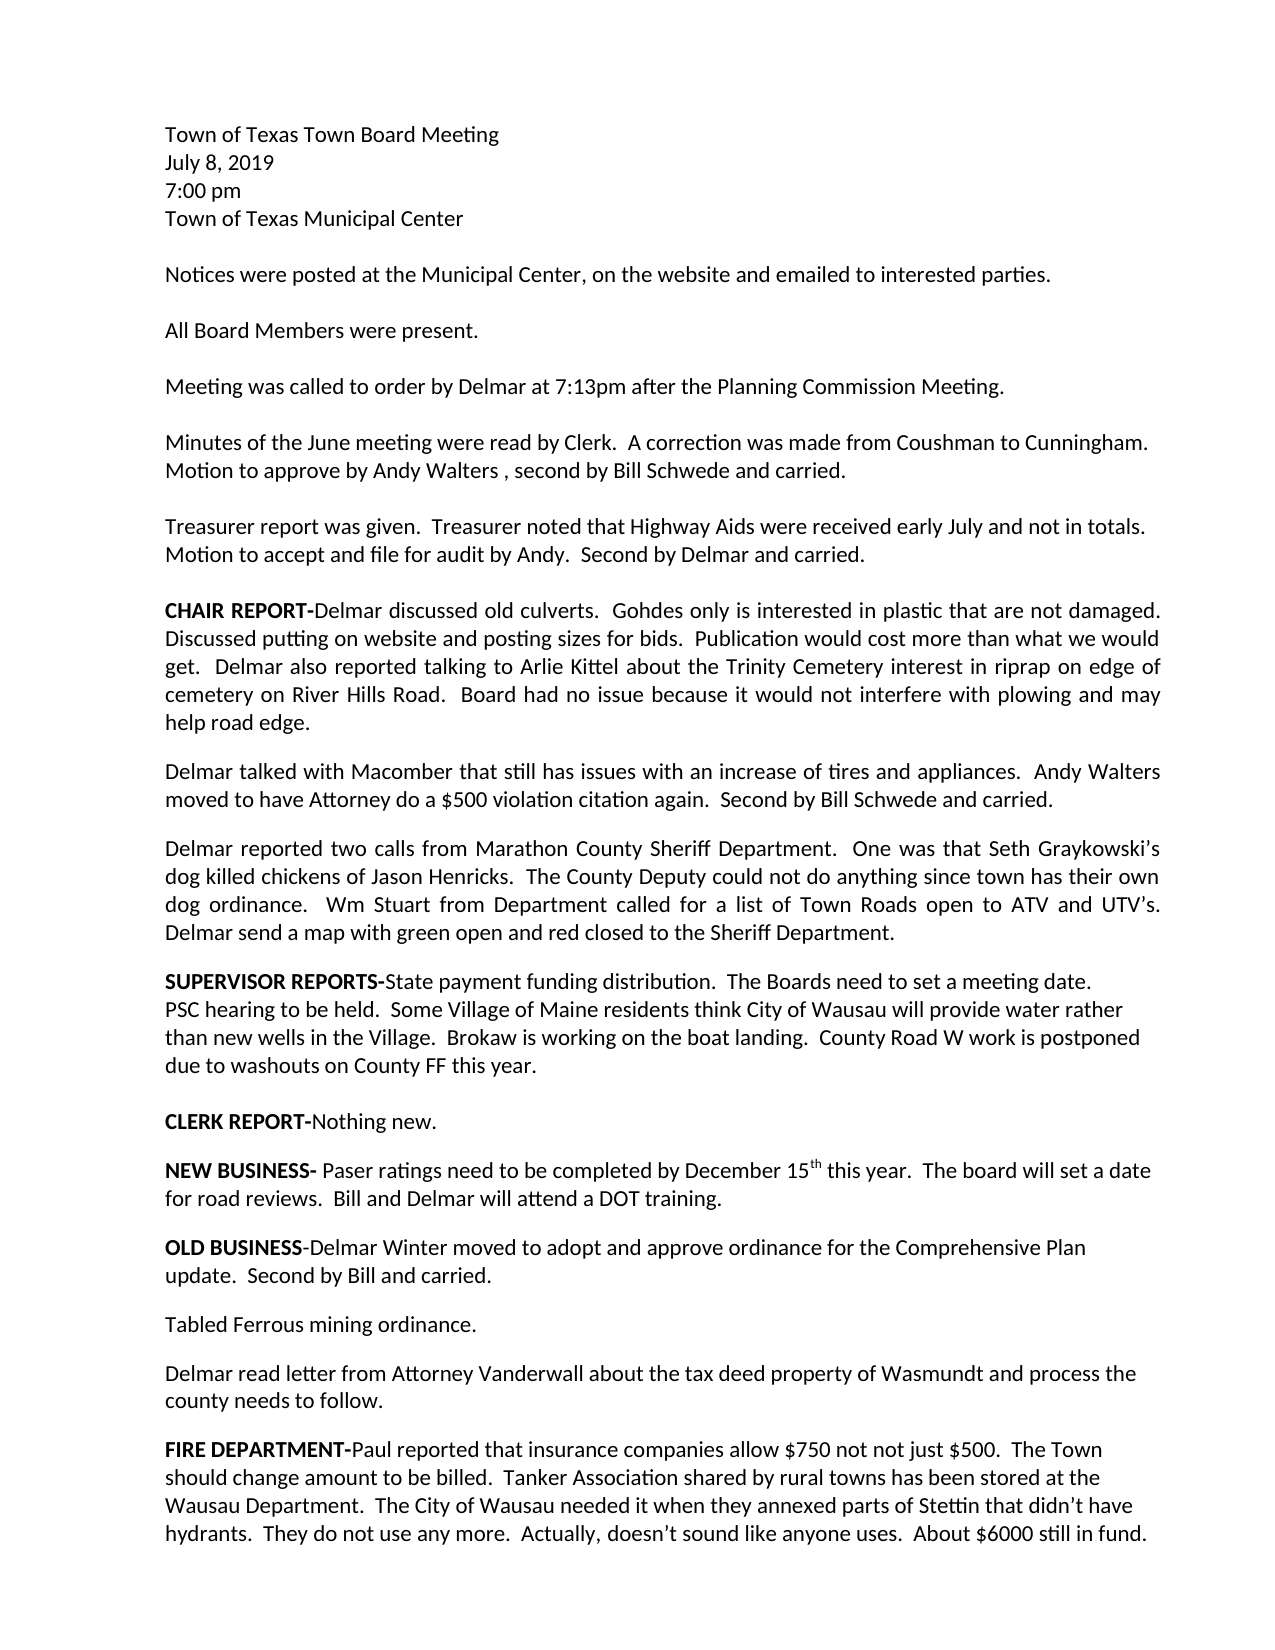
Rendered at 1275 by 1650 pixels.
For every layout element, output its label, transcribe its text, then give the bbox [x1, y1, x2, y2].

text NEW BUSINESS- Paser ratings need to be completed by December 15th this year. The board will set a date for road reviews. Bill and Delmar will attend a DOT training. [165, 1156, 1162, 1212]
text All Board Members were present. [165, 316, 1162, 344]
text 7:00 pm [165, 176, 1162, 204]
text SUPERVISOR REPORTS-State payment funding distribution. The Boards need to set a meeting date. [165, 967, 1162, 995]
text OLD BUSINESS-Delmar Winter moved to adopt and approve ordinance for the Comprehensive Plan update. Second by Bill and carried. [165, 1233, 1162, 1289]
text Minutes of the June meeting were read by Clerk. A correction was made from Coushman to Cunningham. Motion to approve by Andy Walters , second by Bill Schwede and carried. [165, 428, 1162, 484]
text PSC hearing to be held. Some Village of Maine residents think City of Wausau will provide water rather than new wells in the Village. Brokaw is working on the boat landing. County Road W work is postponed due to washouts on County FF this year. [165, 995, 1162, 1079]
text Delmar talked with Macomber that still has issues with an increase of tires and appliances. Andy Walters moved to have Attorney do a $500 violation citation again. Second by Bill Schwede and carried. [165, 757, 1162, 813]
text Tabled Ferrous mining ordinance. [165, 1310, 1162, 1338]
text CHAIR REPORT-Delmar discussed old culverts. Gohdes only is interested in plastic that are not damaged. Discussed putting on website and posting sizes for bids. Publication would cost more than what we would get. Delmar also reported talking to Arlie Kittel about the Trinity Cemetery interest in riprap on edge of cemetery on River Hills Road. Board had no issue because it would not interfere with plowing and may help road edge. [165, 596, 1162, 736]
text Town of Texas Town Board Meeting [165, 120, 1162, 148]
text Town of Texas Municipal Center [165, 204, 1162, 232]
text Treasurer report was given. Treasurer noted that Highway Aids were received early July and not in totals. Motion to accept and file for audit by Andy. Second by Delmar and carried. [165, 512, 1162, 568]
text Delmar read letter from Attorney Vanderwall about the tax deed property of Wasmundt and process the county needs to follow. [165, 1359, 1162, 1415]
text Meeting was called to order by Delmar at 7:13pm after the Planning Commission Meeting. [165, 372, 1162, 400]
text Delmar reported two calls from Marathon County Sheriff Department. One was that Seth Graykowski’s dog killed chickens of Jason Henricks. The County Deputy could not do anything since town has their own dog ordinance. Wm Stuart from Department called for a list of Town Roads open to ATV and UTV’s. Delmar send a map with green open and red closed to the Sheriff Department. [165, 834, 1162, 946]
text CLERK REPORT-Nothing new. [165, 1107, 1162, 1135]
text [165, 1436, 1162, 1548]
text July 8, 2019 [165, 148, 1162, 176]
text Notices were posted at the Municipal Center, on the website and emailed to interested parties. [165, 260, 1162, 288]
